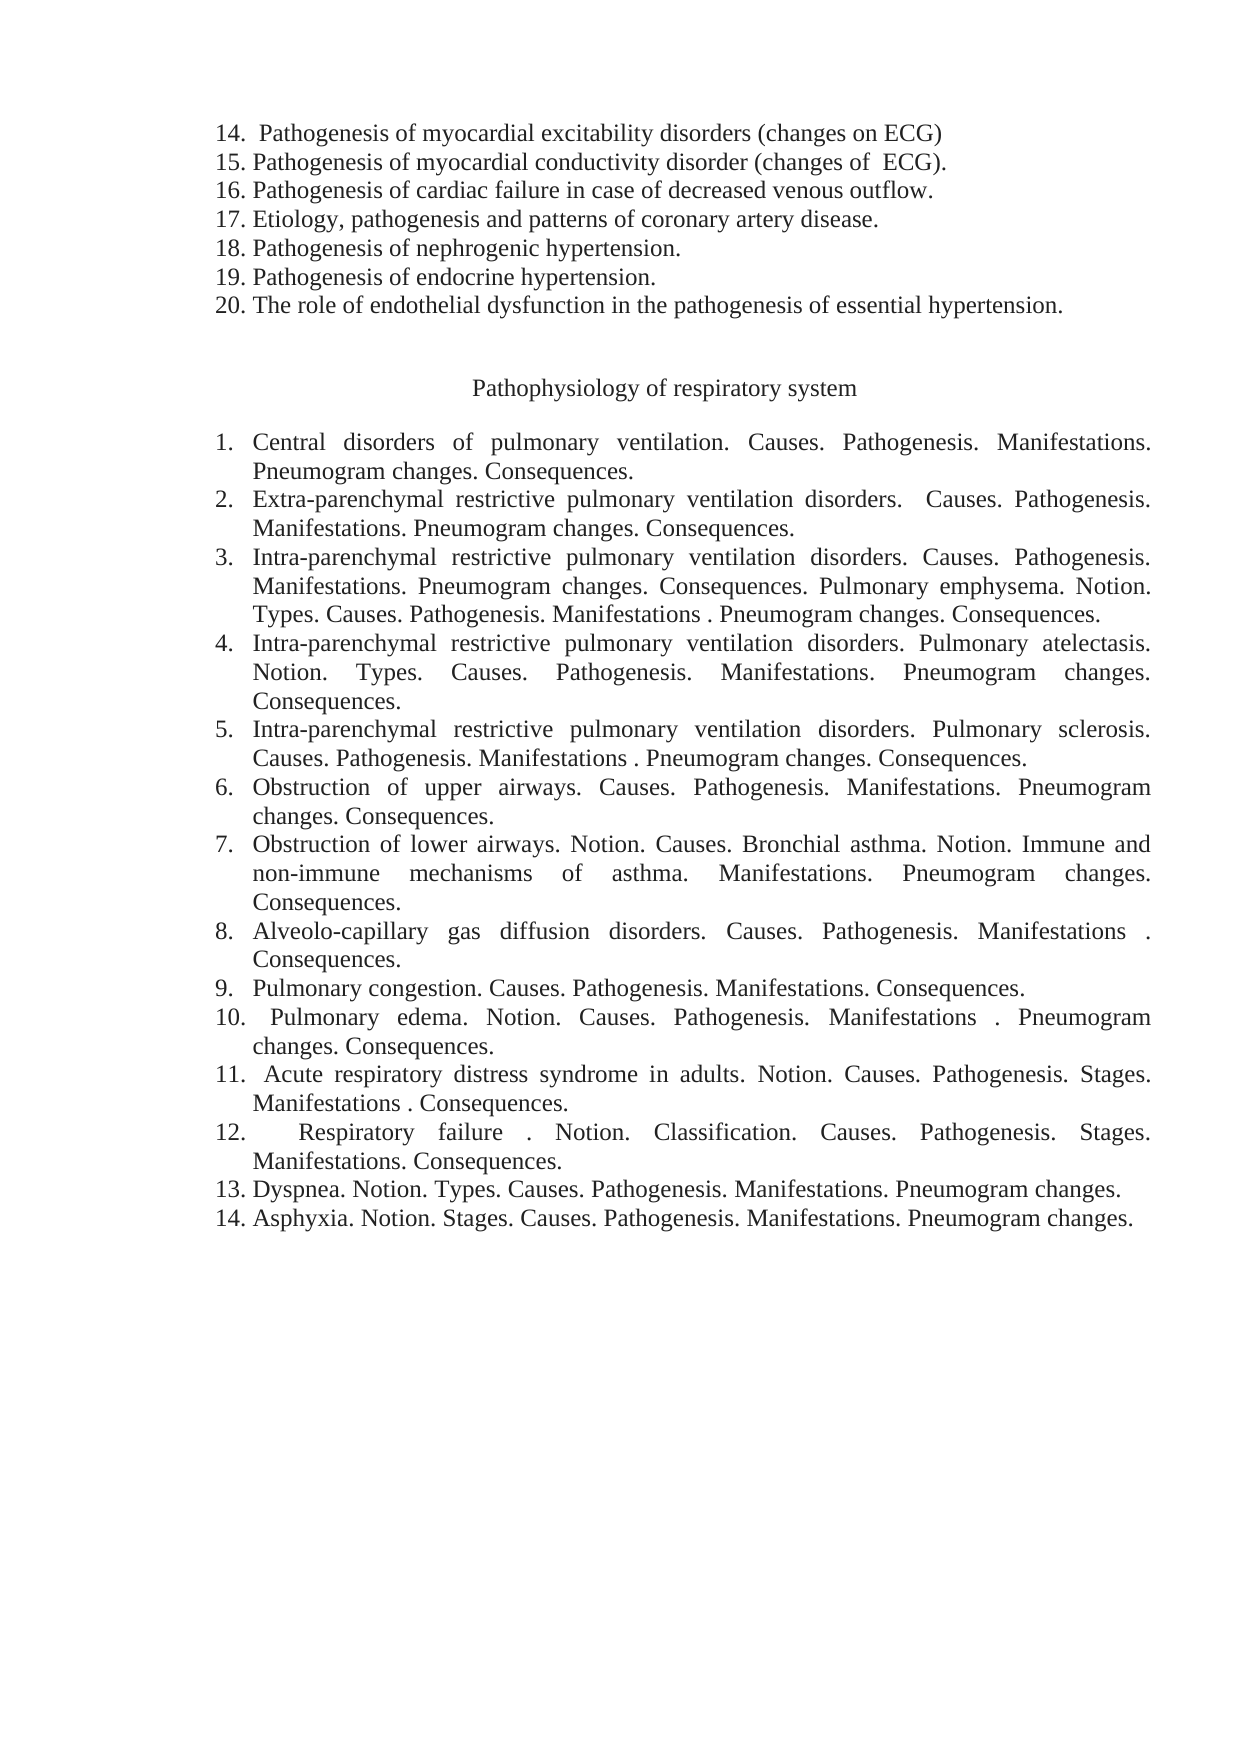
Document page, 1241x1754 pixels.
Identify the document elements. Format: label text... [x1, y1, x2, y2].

list Intra-parenchymal restrictive pulmonary ventilation disorders. Pulmonary atelectasis. Notion. Types. Causes. Pathogenesis. Manifestations. Pneumogram changes. Consequences. [215, 628, 1152, 714]
list Acute respiratory distress syndrome in adults. Notion. Causes. Pathogenesis. Stages. Manifestations . Consequences. [215, 1059, 1152, 1117]
list Pathogenesis of myocardial excitability disorders (changes on ECG) [215, 118, 1152, 147]
list Dyspnea. Notion. Types. Causes. Pathogenesis. Manifestations. Pneumogram changes. [215, 1174, 1152, 1203]
list Pulmonary edema. Notion. Causes. Pathogenesis. Manifestations . Pneumogram changes. Consequences. [215, 1002, 1152, 1059]
list Pathogenesis of cardiac failure in case of decreased venous outflow. [215, 176, 1152, 204]
list Pulmonary congestion. Causes. Pathogenesis. Manifestations. Consequences. [215, 973, 1152, 1002]
list Pathogenesis of endocrine hypertension. [215, 262, 1152, 291]
list Respiratory failure . Notion. Classification. Causes. Pathogenesis. Stages. Manifestations. Consequences. [215, 1117, 1152, 1174]
list Intra-parenchymal restrictive pulmonary ventilation disorders. Pulmonary sclerosis. Causes. Pathogenesis. Manifestations . Pneumogram changes. Consequences. [215, 714, 1152, 772]
list Obstruction of upper airways. Causes. Pathogenesis. Manifestations. Pneumogram changes. Consequences. [215, 772, 1152, 829]
text Pathophysiology of respiratory system [177, 373, 1152, 402]
list Asphyxia. Notion. Stages. Causes. Pathogenesis. Manifestations. Pneumogram changes. [215, 1203, 1152, 1232]
list Alveolo-capillary gas diffusion disorders. Causes. Pathogenesis. Manifestations . Consequences. [215, 916, 1152, 973]
list Etiology, pathogenesis and patterns of coronary artery disease. [215, 204, 1152, 233]
list Obstruction of lower airways. Notion. Causes. Bronchial asthma. Notion. Immune and non-immune mechanisms of asthma. Manifestations. Pneumogram changes. Consequences. [215, 829, 1152, 916]
list Extra-parenchymal restrictive pulmonary ventilation disorders. Causes. Pathogenesis. Manifestations. Pneumogram changes. Consequences. [215, 484, 1152, 542]
list Central disorders of pulmonary ventilation. Causes. Pathogenesis. Manifestations. Pneumogram changes. Consequences. [215, 427, 1152, 484]
list Pathogenesis of myocardial conductivity disorder (changes of ECG). [215, 147, 1152, 176]
list Intra-parenchymal restrictive pulmonary ventilation disorders. Causes. Pathogenesis. Manifestations. Pneumogram changes. Consequences. Pulmonary emphysema. Notion. Types. Causes. Pathogenesis. Manifestations . Pneumogram changes. Consequences. [215, 542, 1152, 628]
list Pathogenesis of nephrogenic hypertension. [215, 233, 1152, 262]
list The role of endothelial dysfunction in the pathogenesis of essential hypertension. [215, 291, 1152, 319]
